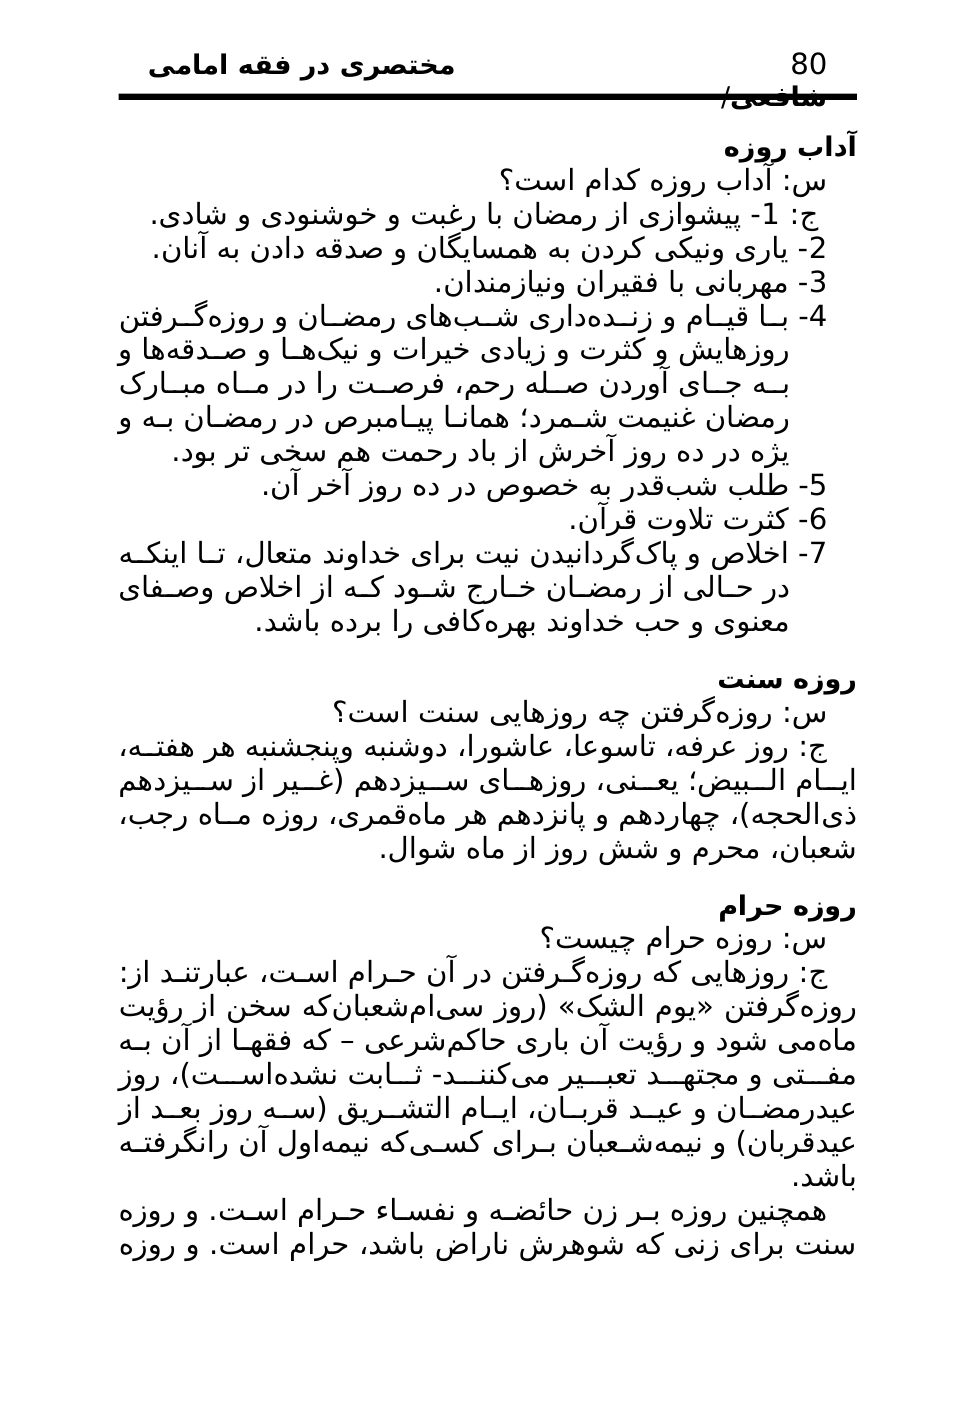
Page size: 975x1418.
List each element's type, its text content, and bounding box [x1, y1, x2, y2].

text آداب روزه [118, 132, 857, 163]
text س: آداب روزه کدام است؟ [118, 163, 857, 197]
text روزه حرام [118, 890, 857, 921]
text ج: روز عرفه، تاسوعا، عاشورا، دوشنبه وپنجشنبه هر هفته، ایام البیض؛ یعنی، روزهای سیزدهم (غیر از سیزدهم ذی‌الحجه)، چهاردهم و پانزدهم هر ماه‌قمری، روزه ماه رجب، شعبان، محرم و شش روز از ماه شوال. [118, 729, 857, 865]
text 2- یاری ونیکی کردن به همسایگان و صدقه دادن به آنان. [118, 231, 827, 265]
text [118, 1193, 857, 1261]
text س: روزه حرام چیست؟ [118, 921, 857, 955]
text 5- طلب شب‌قدر به خصوص در ده روز آخر آن. [118, 469, 827, 503]
text 6- کثرت تلاوت قرآن. [118, 503, 827, 537]
text ج: روزهایی که روزه‌گرفتن در آن حرام‌ است، عبارتند از: روزه‌گرفتن «یوم الشک» (روز سی‌ام‌شعبان‌که سخن از رؤیت ماه‌می شود و رؤیت آن باری حاکم‌شرعی – که فقها از آن به مفتی و مجتهد تعبیر می‌کنند- ثابت نشده‌است)، روز عید‌رمضان و عید قربان، ایام التشریق (سه روز بعد از عید‌قربان) و نیمه‌شعبان برای کسی‌که نیمه‌اول آن رانگرفته باشد. [118, 955, 857, 1193]
text 4- با قیام و زنده‌داری شب‌های رمضان و روزه‌گرفتن روزهایش و کثرت و زیادی خیرات و نیک‌ها و صدقه‌ها و به جای آوردن صله رحم، فرصت را در ماه مبارک رمضان غنیمت شمرد؛ همانا پیامبرص در رمضان به و یژه در ده روز آخرش از باد رحمت هم سخی تر بود. [118, 299, 827, 469]
text 7- اخلاص و پاک‌گردانیدن نیت برای خداوند متعال، تا اینکه در حالی از رمضان خارج شود که از اخلاص وصفای معنوی و حب خداوند بهره‌کافی را برده باشد. [118, 537, 827, 638]
text روزه سنت [118, 663, 857, 695]
text ج: 1- پیشوازی از رمضان با رغبت و خوشنودی و شادی. [118, 197, 827, 231]
text س: روزه‌گرفتن چه روزهایی سنت است؟ [118, 695, 857, 729]
text 3- مهربانی با فقیران ونیاز‌مندان. [118, 265, 827, 299]
